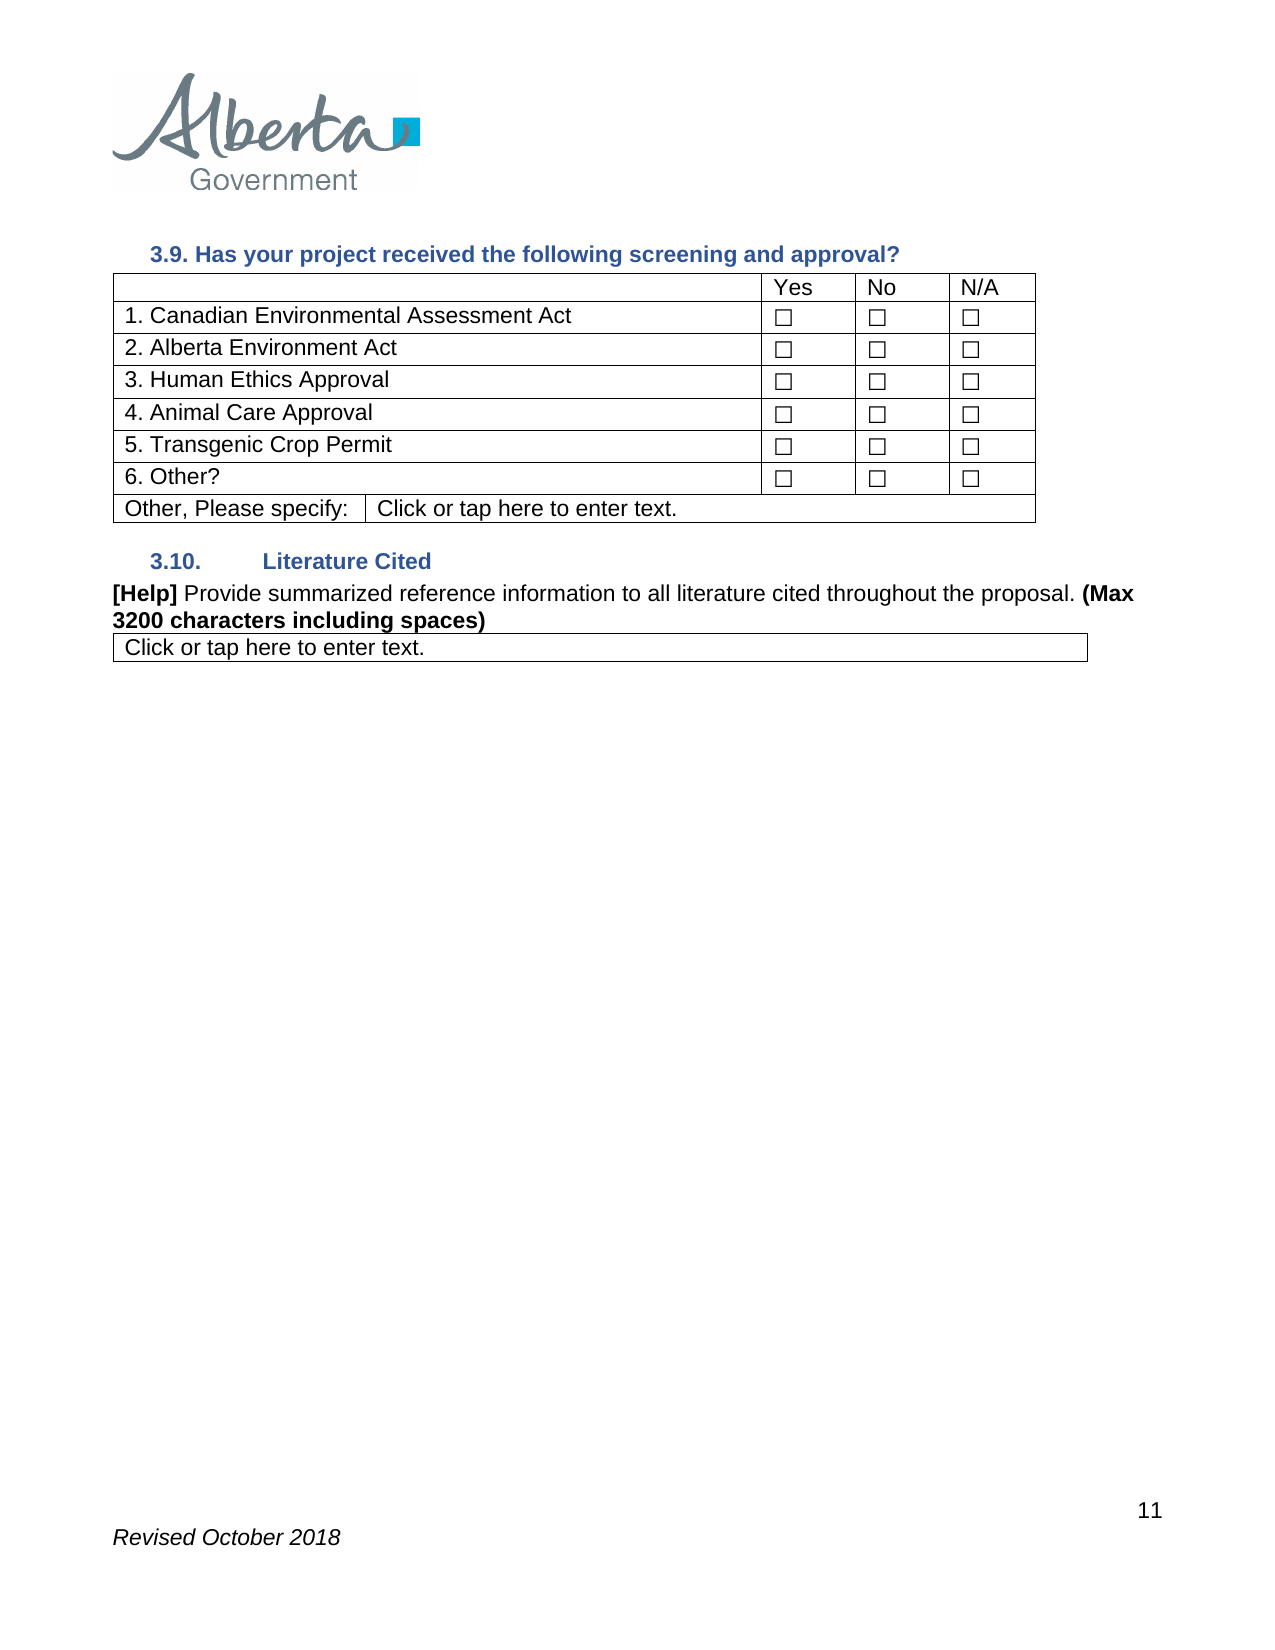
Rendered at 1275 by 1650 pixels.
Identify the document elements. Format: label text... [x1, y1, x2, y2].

table_cell Other, Please specify: [114, 495, 365, 522]
text [Help] Provide summarized reference information to all literature cited throughout the proposal. (Max 3200 characters including spaces) [112, 580, 1162, 633]
table_header N/A [950, 274, 1035, 301]
table_header [114, 274, 761, 301]
subtitle Literature Cited [150, 548, 1162, 574]
table_cell 1. Canadian Environmental Assessment Act [114, 302, 761, 333]
subtitle Has your project received the following screening and approval? [150, 241, 1162, 267]
table_header Yes [762, 274, 855, 301]
table_header No [856, 274, 949, 301]
table_cell 5. Transgenic Crop Permit [114, 431, 761, 462]
table_cell 6. Other? [114, 463, 761, 494]
table_cell 3. Human Ethics Approval [114, 366, 761, 397]
picture [112, 73, 420, 190]
table_cell 2. Alberta Environment Act [114, 334, 761, 365]
table_cell 4. Animal Care Approval [114, 399, 761, 430]
